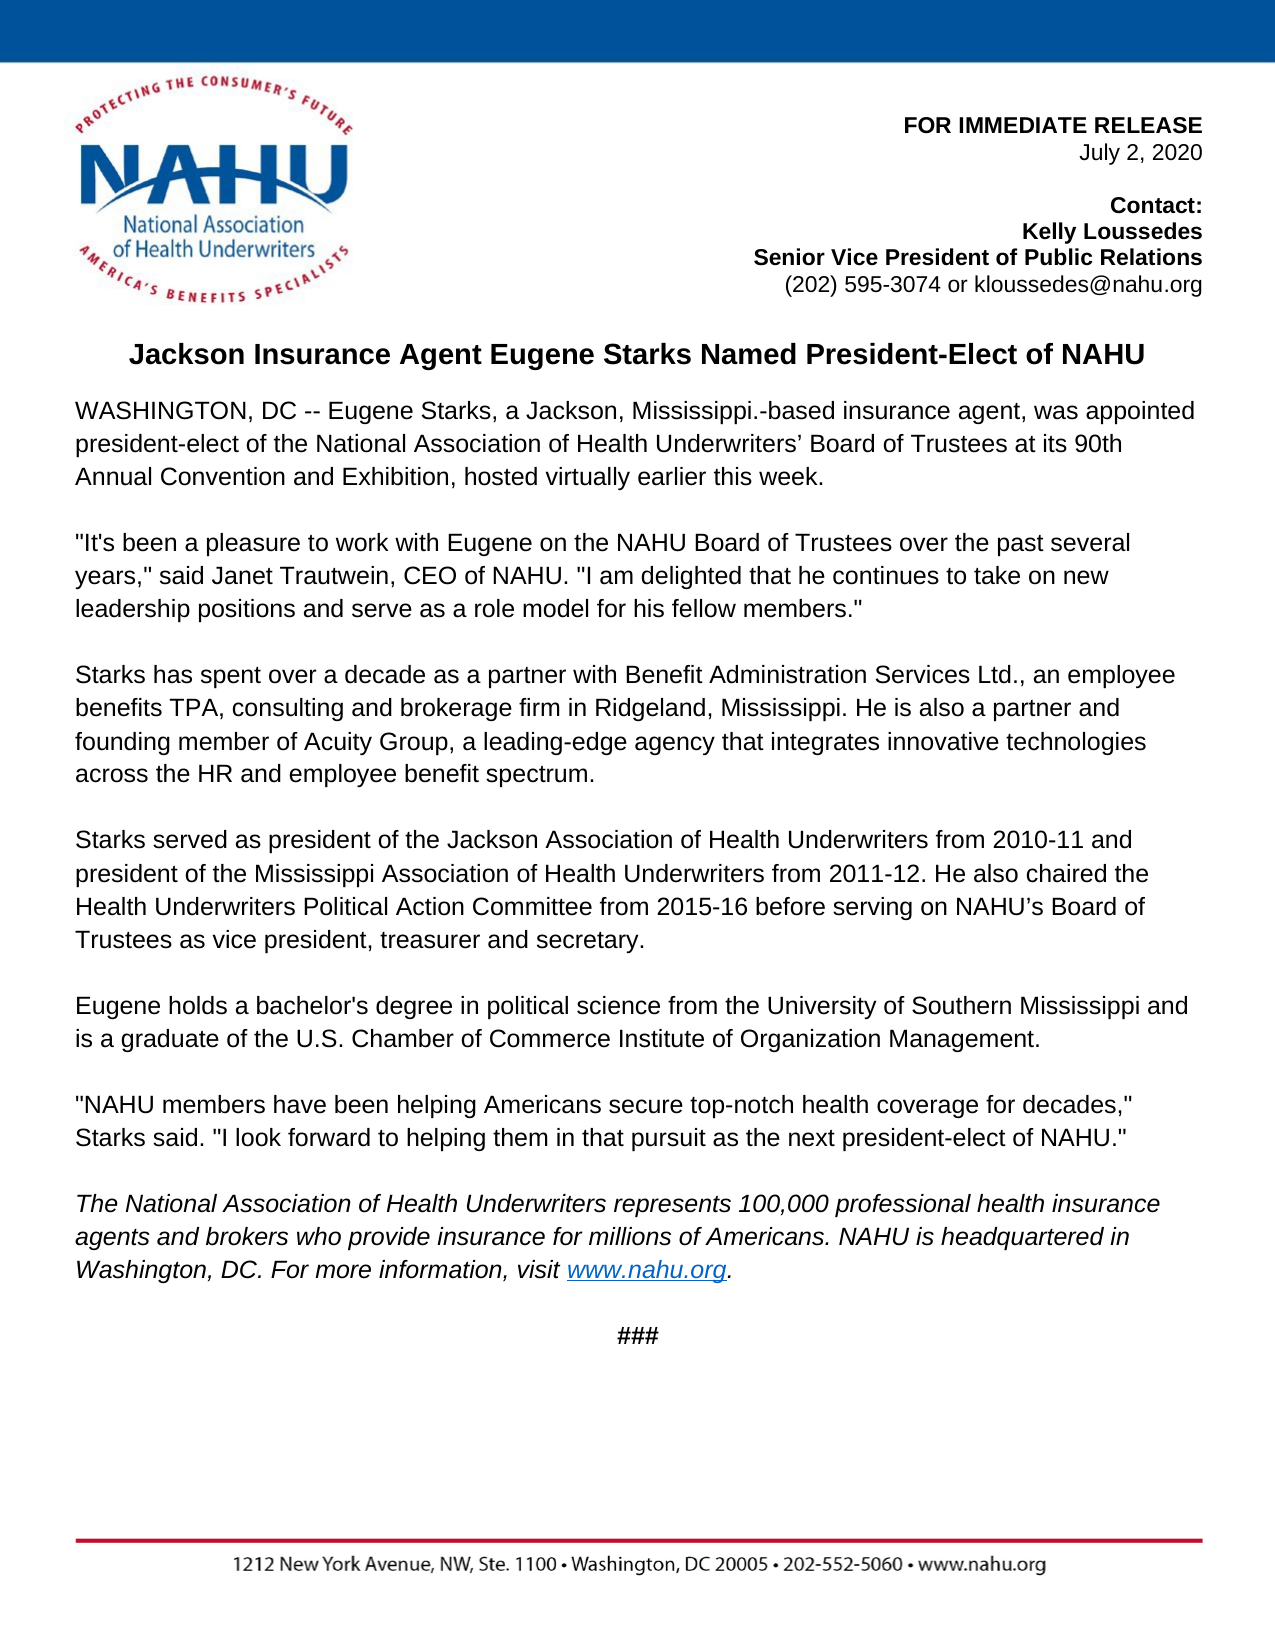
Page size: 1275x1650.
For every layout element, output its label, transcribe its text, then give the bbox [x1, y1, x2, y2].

text Jackson Insurance Agent Eugene Starks Named President-Elect of NAHU [75, 337, 1200, 370]
text Starks served as president of the Jackson Association of Health Underwriters from 2010-11 and president of the Mississippi Association of Health Underwriters from 2011-12. He also chaired the Health Underwriters Political Action Committee from 2015-16 before serving on NAHU’s Board of Trustees as vice president, treasurer and secretary. [75, 826, 1200, 953]
text Eugene holds a bachelor's degree in political science from the University of Southern Mississippi and is a graduate of the U.S. Chamber of Commerce Institute of Organization Management. [75, 991, 1200, 1052]
text "It's been a pleasure to work with Eugene on the NAHU Board of Trustees over the past several years," said Janet Trautwein, CEO of NAHU. "I am delighted that he continues to take on new leadership positions and serve as a role model for his fellow members." [75, 528, 1200, 623]
text Starks has spent over a decade as a partner with Benefit Administration Services Ltd., an employee benefits TPA, consulting and brokerage firm in Ridgeland, Mississippi. He is also a partner and founding member of Acuity Group, a leading-edge agency that integrates innovative technologies across the HR and employee benefit spectrum. [75, 660, 1200, 788]
text WASHINGTON, DC -- Eugene Starks, a Jackson, Mississippi.-based insurance agent, was appointed president-elect of the National Association of Health Underwriters’ Board of Trustees at its 90th Annual Convention and Exhibition, hosted virtually earlier this week. [75, 396, 1200, 491]
picture [0, 1537, 1275, 1650]
text The National Association of Health Underwriters represents 100,000 professional health insurance agents and brokers who provide insurance for millions of Americans. NAHU is headquartered in Washington, DC. For more information, visit www.nahu.org. [75, 1189, 1200, 1283]
picture [0, 0, 1275, 308]
text ### [75, 1321, 1200, 1349]
text "NAHU members have been helping Americans secure top-notch health coverage for decades," Starks said. "I look forward to helping them in that pursuit as the next president-elect of NAHU." [75, 1090, 1200, 1151]
